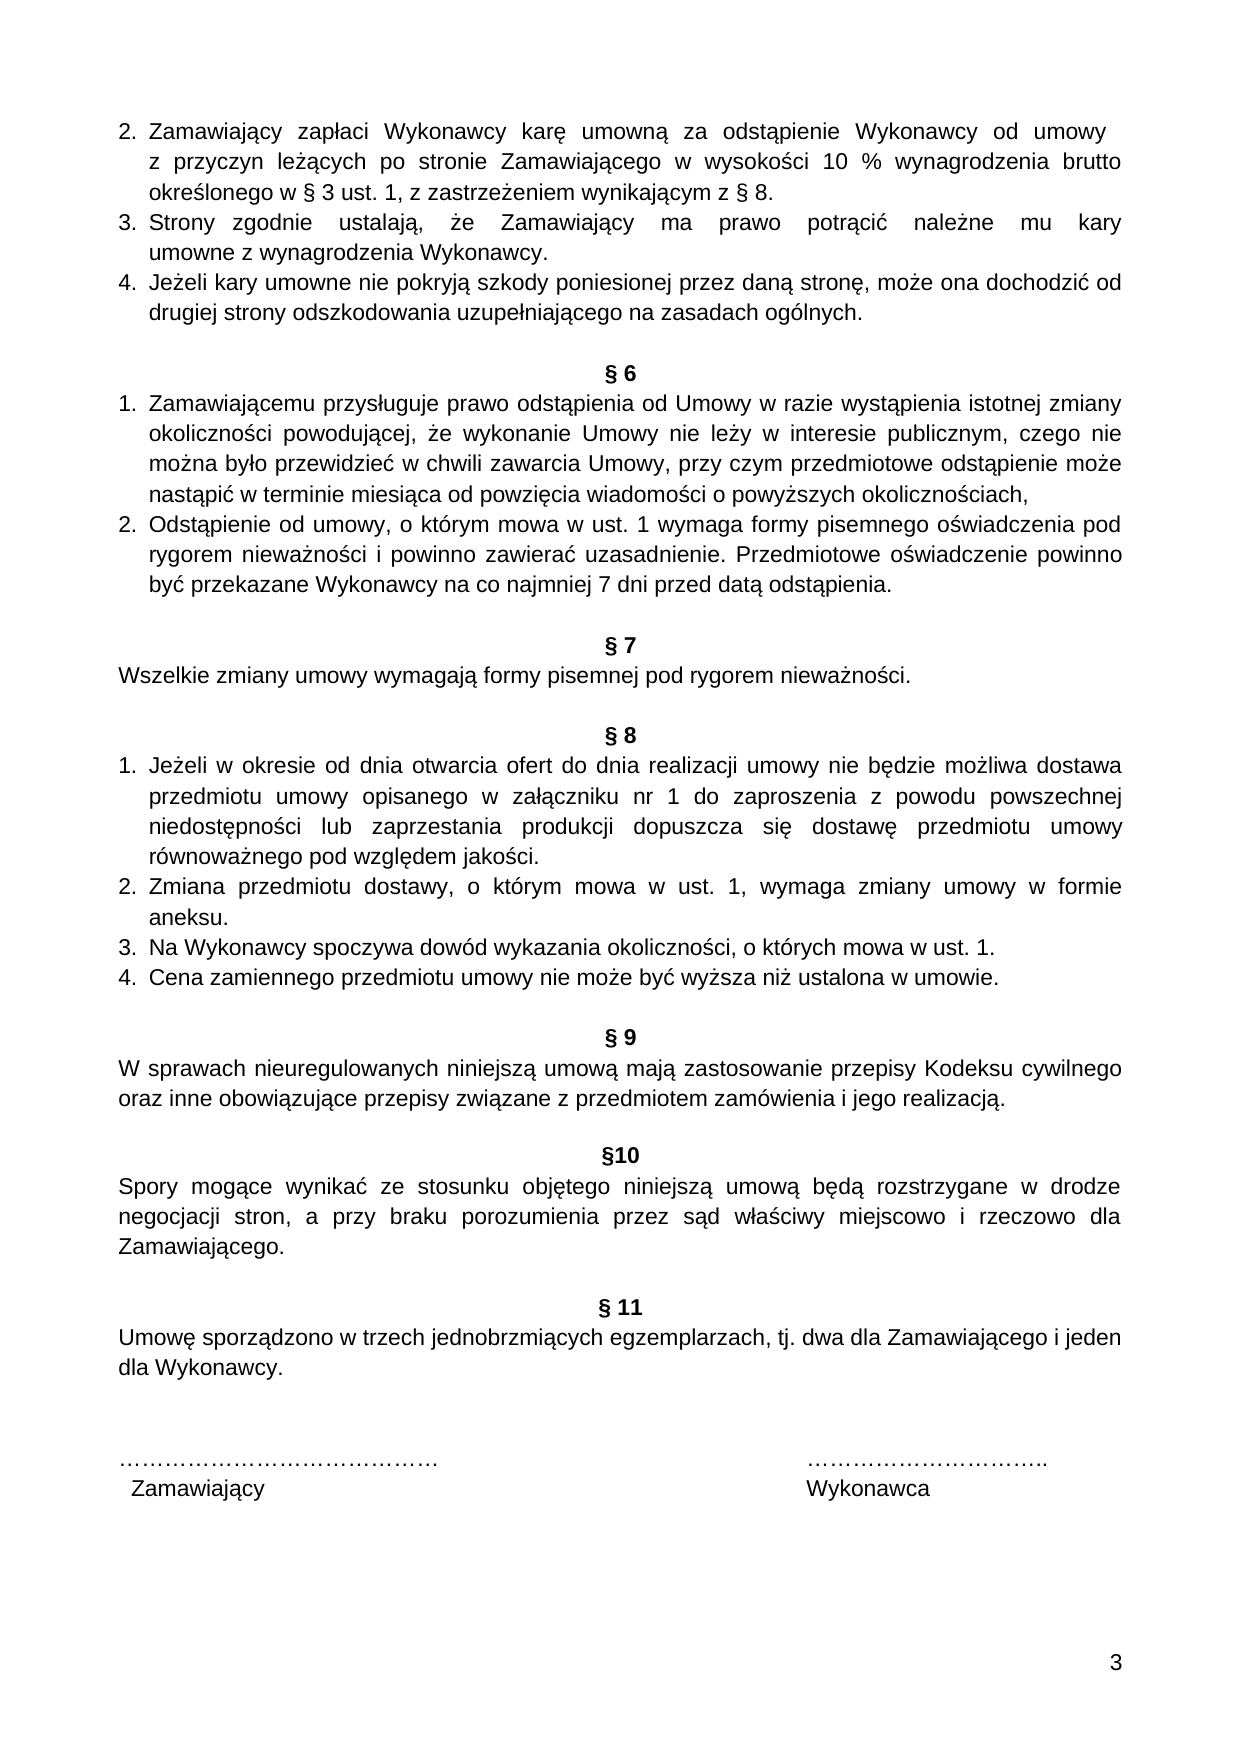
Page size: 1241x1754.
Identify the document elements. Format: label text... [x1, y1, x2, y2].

list Cena zamiennego przedmiotu umowy nie może być wyższa niż ustalona w umowie. [118, 964, 1123, 990]
text …………………………………… ………………………….. [118, 1444, 1122, 1471]
list Jeżeli kary umowne nie pokryją szkody poniesionej przez daną stronę, może ona dochodzić od drugiej strony odszkodowania uzupełniającego na zasadach ogólnych. [118, 269, 1123, 326]
list Odstąpienie od umowy, o którym mowa w ust. 1 wymaga formy pisemnego oświadczenia pod rygorem nieważności i powinno zawierać uzasadnienie. Przedmiotowe oświadczenie powinno być przekazane Wykonawcy na co najmniej 7 dni przed datą odstąpienia. [118, 511, 1123, 598]
subtitle § 11 [118, 1293, 1123, 1320]
subtitle § 6 [118, 360, 1123, 386]
list Zamawiającemu przysługuje prawo odstąpienia od Umowy w razie wystąpienia istotnej zmiany okoliczności powodującej, że wykonanie Umowy nie leży w interesie publicznym, czego nie można było przewidzieć w chwili zawarcia Umowy, przy czym przedmiotowe odstąpienie może nastąpić w terminie miesiąca od powzięcia wiadomości o powyższych okolicznościach, [118, 390, 1123, 507]
text Wszelkie zmiany umowy wymagają formy pisemnej pod rygorem nieważności. [118, 662, 1123, 688]
text Spory mogące wynikać ze stosunku objętego niniejszą umową będą rozstrzygane w drodze negocjacji stron, a przy braku porozumienia przez sąd właściwy miejscowo i rzeczowo dla Zamawiającego. [118, 1173, 1122, 1259]
list Zmiana przedmiotu dostawy, o którym mowa w ust. 1, wymaga zmiany umowy w formie aneksu. [118, 873, 1123, 930]
text W sprawach nieuregulowanych niniejszą umową mają zastosowanie przepisy Kodeksu cywilnego oraz inne obowiązujące przepisy związane z przedmiotem zamówienia i jego realizacją. [118, 1054, 1123, 1111]
list Strony zgodnie ustalają, że Zamawiający ma prawo potrącić należne mu kary umowne z wynagrodzenia Wykonawcy. [118, 209, 1123, 265]
subtitle § 8 [118, 722, 1123, 749]
subtitle §10 [118, 1142, 1123, 1169]
text Umowę sporządzono w trzech jednobrzmiących egzemplarzach, tj. dwa dla Zamawiającego i jeden dla Wykonawcy. [118, 1324, 1123, 1380]
text Zamawiający Wykonawca [118, 1475, 1122, 1501]
subtitle § 9 [118, 1024, 1123, 1051]
list Zamawiający zapłaci Wykonawcy karę umowną za odstąpienie Wykonawcy od umowy z przyczyn leżących po stronie Zamawiającego w wysokości 10 % wynagrodzenia brutto określonego w § 3 ust. 1, z zastrzeżeniem wynikającym z § 8. [118, 118, 1123, 205]
subtitle § 7 [118, 632, 1123, 658]
list Jeżeli w okresie od dnia otwarcia ofert do dnia realizacji umowy nie będzie możliwa dostawa przedmiotu umowy opisanego w załączniku nr 1 do zaproszenia z powodu powszechnej niedostępności lub zaprzestania produkcji dopuszcza się dostawę przedmiotu umowy równoważnego pod względem jakości. [118, 752, 1123, 869]
list Na Wykonawcy spoczywa dowód wykazania okoliczności, o których mowa w ust. 1. [118, 934, 1123, 960]
